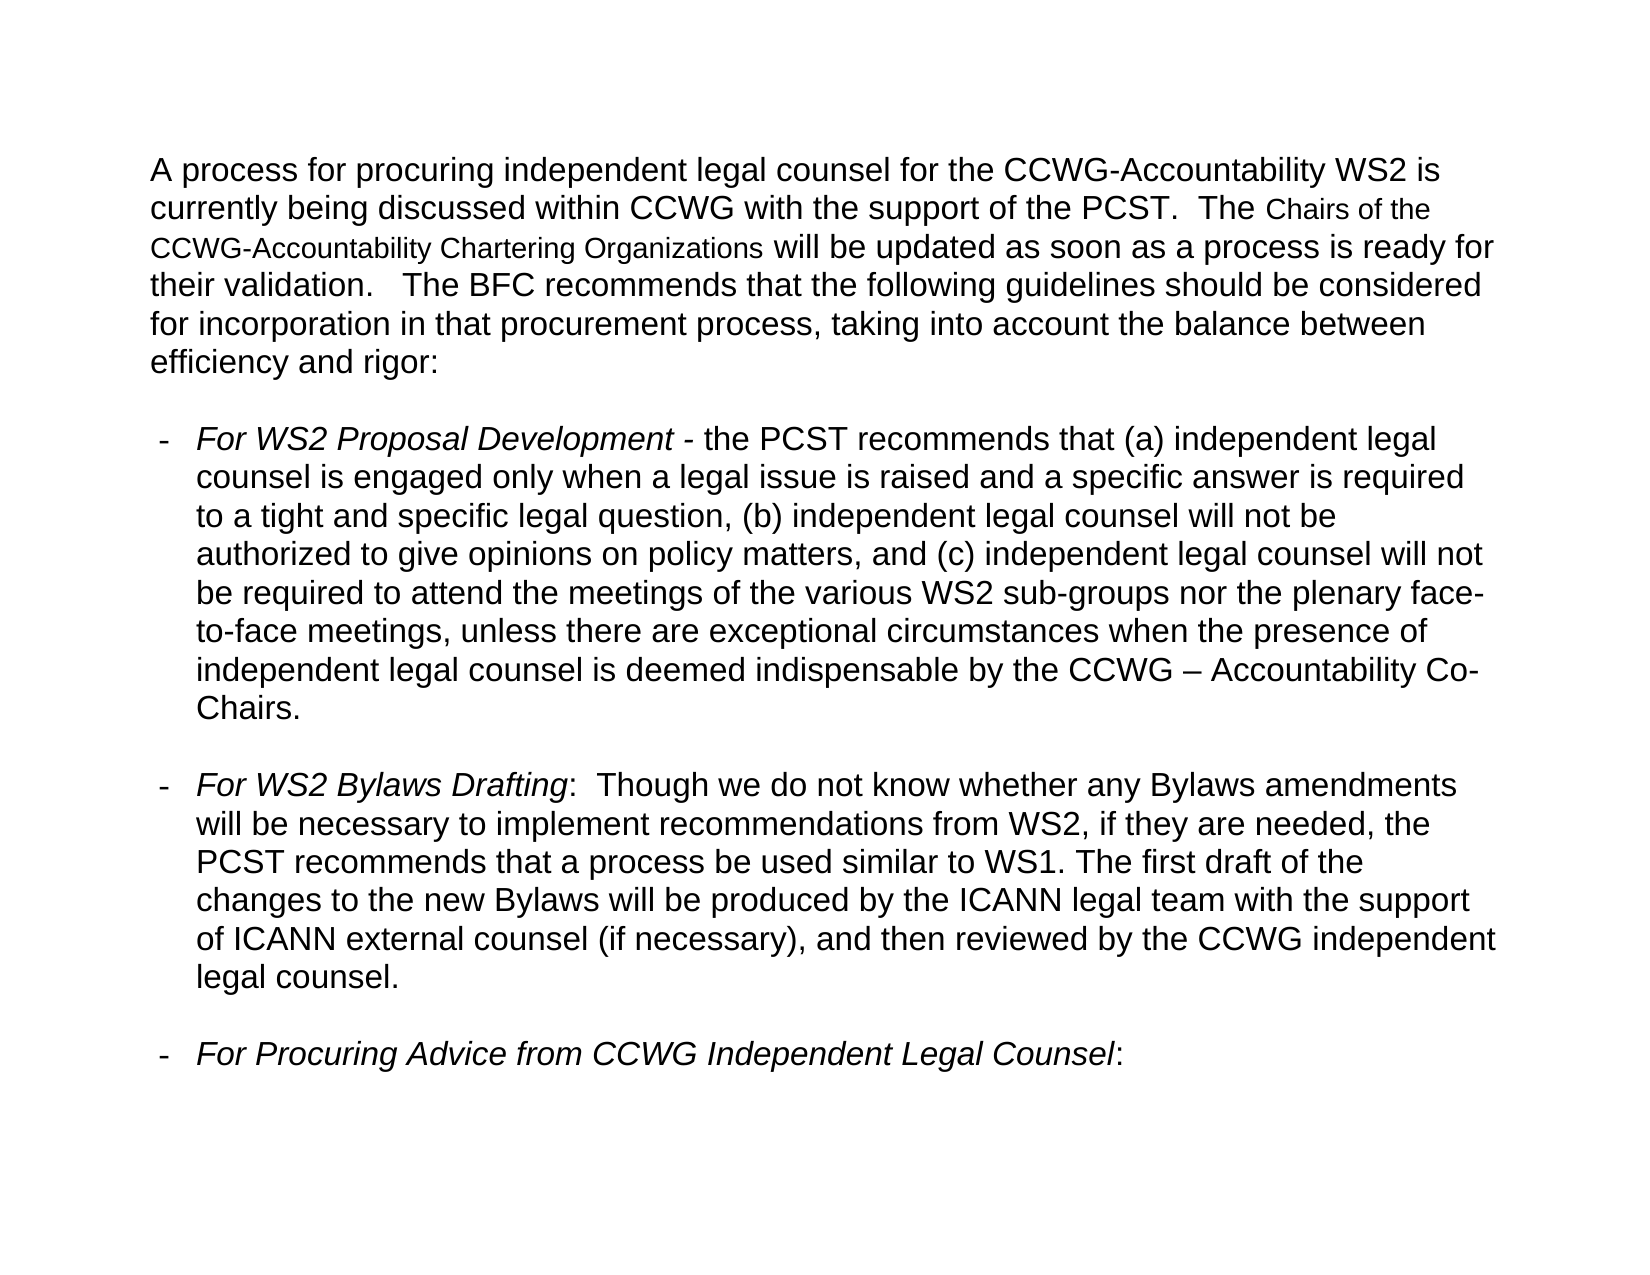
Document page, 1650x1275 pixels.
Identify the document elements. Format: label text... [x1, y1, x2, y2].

list For WS2 Bylaws Drafting: Though we do not know whether any Bylaws amendments will be necessary to implement recommendations from WS2, if they are needed, the PCST recommends that a process be used similar to WS1. The first draft of the changes to the new Bylaws will be produced by the ICANN legal team with the support of ICANN external counsel (if necessary), and then reviewed by the CCWG independent legal counsel. [158, 765, 1500, 996]
text A process for procuring independent legal counsel for the CCWG-Accountability WS2 is currently being discussed within CCWG with the support of the PCST. The Chairs of the CCWG-Accountability Chartering Organizations will be updated as soon as a process is ready for their validation. The BFC recommends that the following guidelines should be considered for incorporation in that procurement process, taking into account the balance between efficiency and rigor: [150, 150, 1500, 381]
list For WS2 Proposal Development - the PCST recommends that (a) independent legal counsel is engaged only when a legal issue is raised and a specific answer is required to a tight and specific legal question, (b) independent legal counsel will not be authorized to give opinions on policy matters, and (c) independent legal counsel will not be required to attend the meetings of the various WS2 sub-groups nor the plenary face-to-face meetings, unless there are exceptional circumstances when the presence of independent legal counsel is deemed indispensable by the CCWG – Accountability Co-Chairs. [158, 419, 1500, 727]
list For Procuring Advice from CCWG Independent Legal Counsel: [158, 1034, 1500, 1073]
